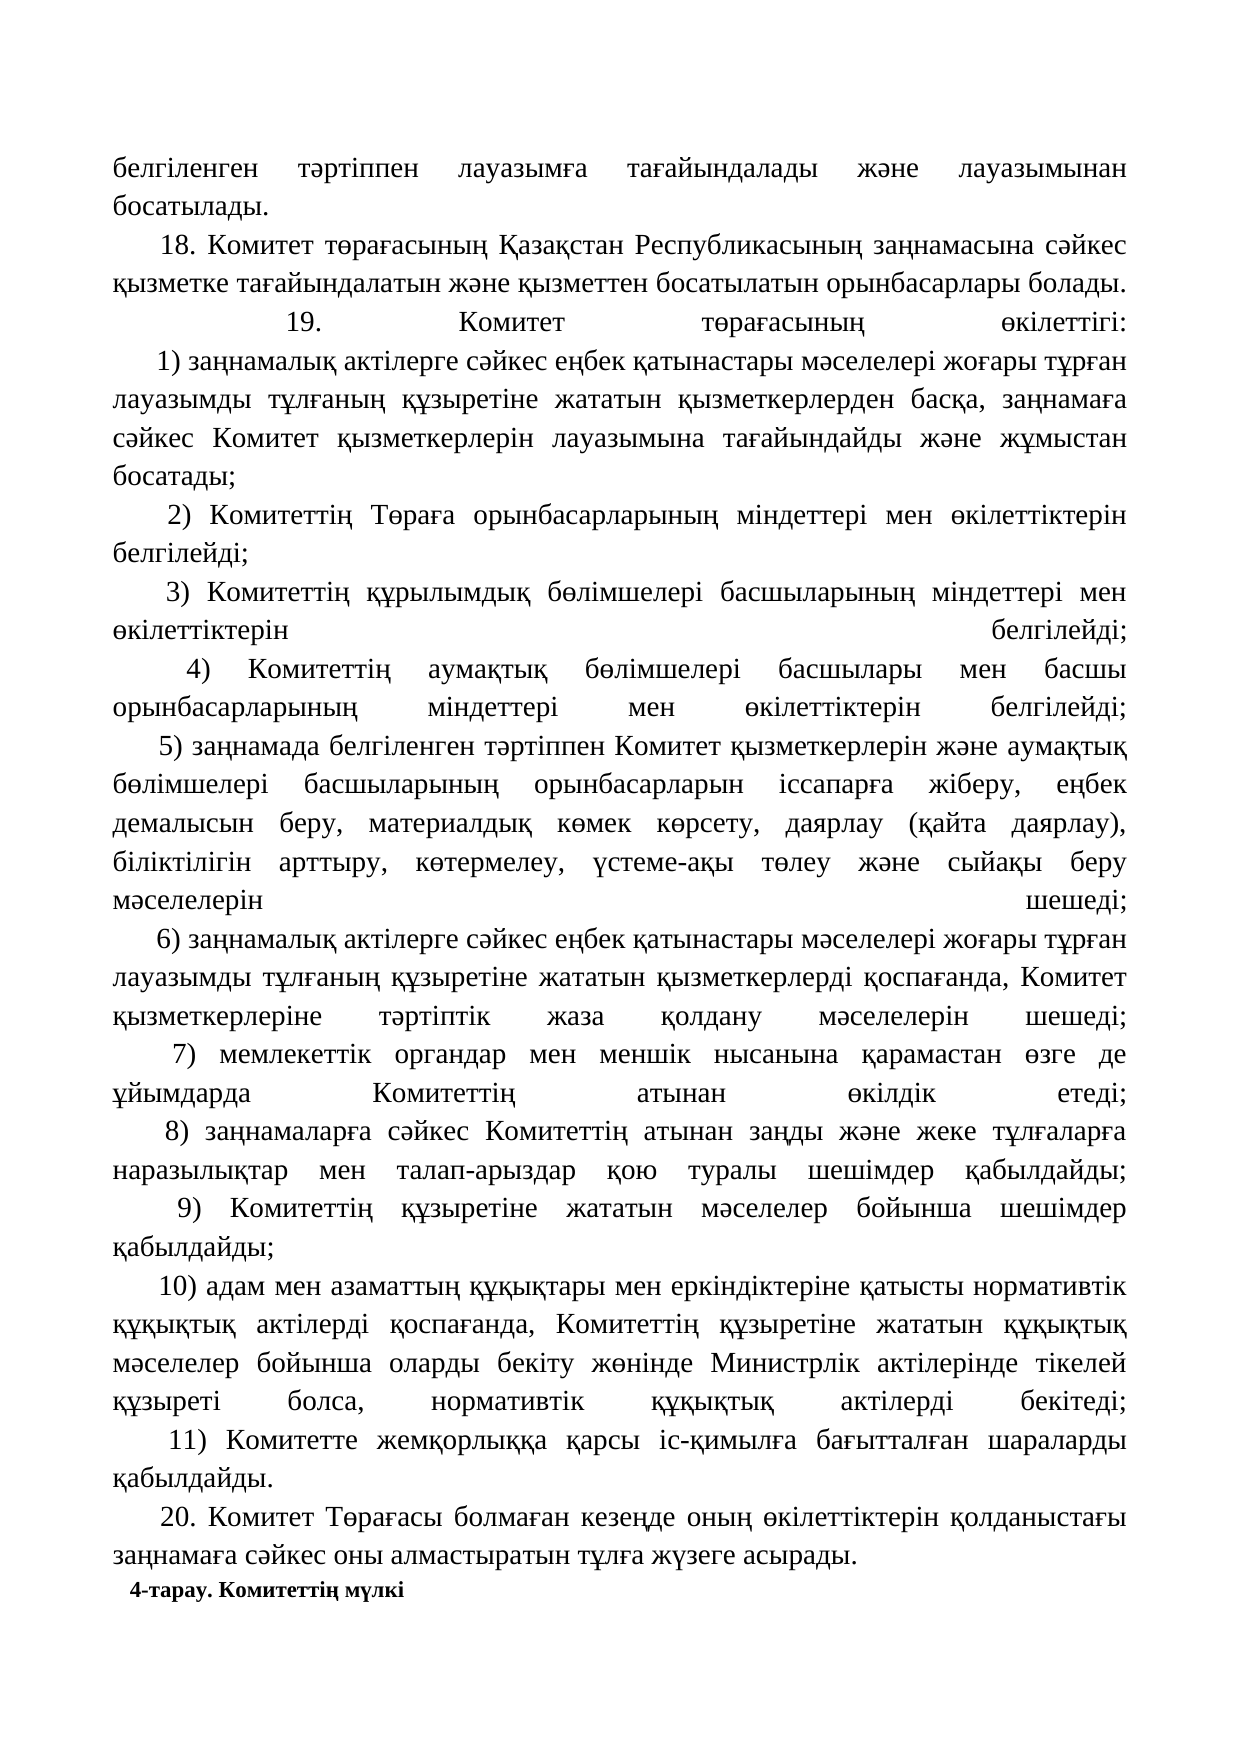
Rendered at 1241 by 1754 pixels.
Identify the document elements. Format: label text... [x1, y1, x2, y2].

text 4-тарау. Комитеттiң мүлкi [112, 1576, 1128, 1602]
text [112, 150, 1128, 1571]
